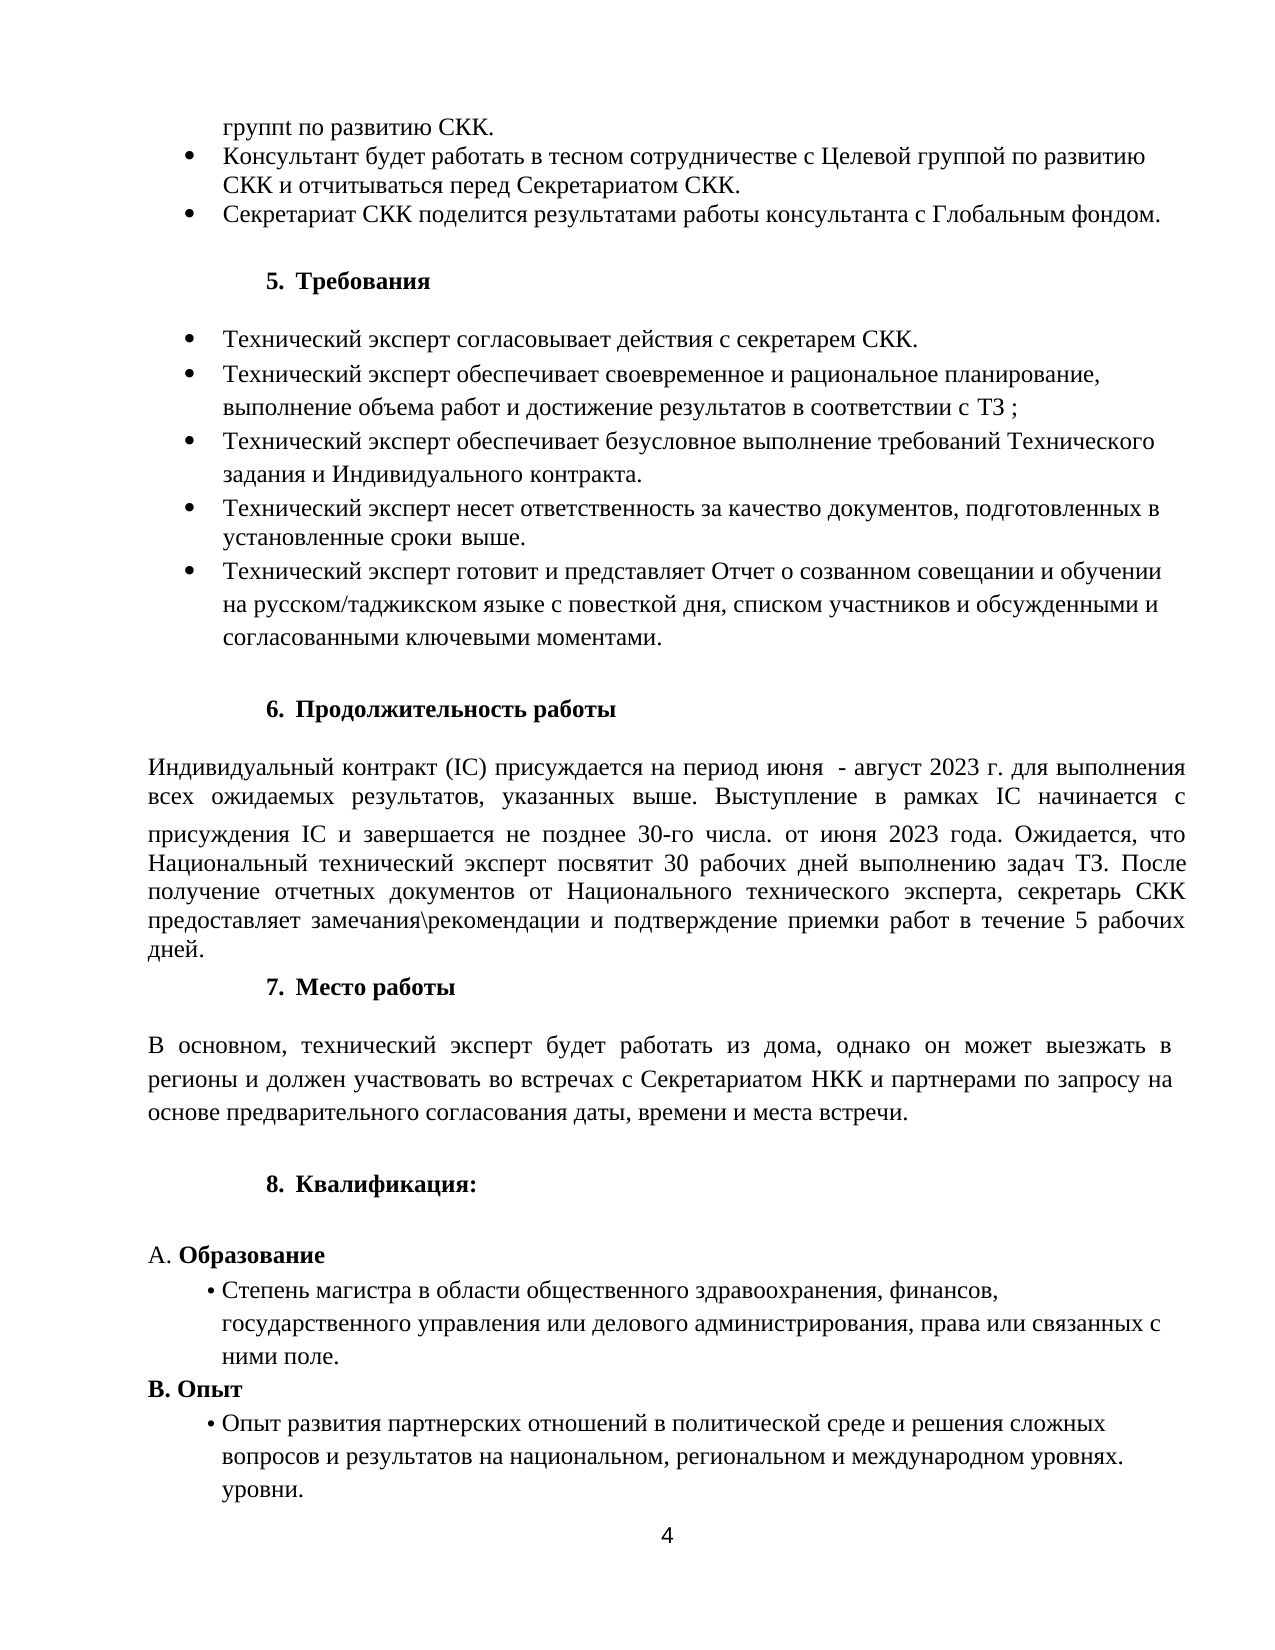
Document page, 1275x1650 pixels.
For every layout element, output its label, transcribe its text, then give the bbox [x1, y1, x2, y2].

text А. Образование [148, 1241, 1186, 1269]
subtitle Квалификация: [177, 1169, 1186, 1198]
list Технический эксперт обеспечивает своевременное и рациональное планирование, выполнение объема работ и достижение результатов в соответствии с ТЗ ; [185, 359, 1173, 421]
list Технический эксперт несет ответственность за качество документов, подготовленных в установленные сроки выше. [185, 493, 1186, 551]
list Технический эксперт согласовывает действия с секретарем СКК. [185, 324, 1186, 353]
subtitle Требования [177, 266, 1186, 295]
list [185, 112, 1186, 141]
list Консультант будет работать в тесном сотрудничестве с Целевой группой по развитию СКК и отчитываться перед Секретариатом СКК. [185, 141, 1186, 198]
subtitle Место работы [177, 972, 1186, 1001]
text В. Опыт [148, 1374, 1186, 1403]
subtitle Продолжительность работы [177, 694, 1186, 722]
list Секретариат СКК поделится результатами работы консультанта с Глобальным фондом. [185, 199, 1186, 227]
list Опыт развития партнерских отношений в политической среде и решения сложных вопросов и результатов на национальном, региональном и международном уровнях. уровни. [207, 1408, 1172, 1503]
list Технический эксперт готовит и представляет Отчет о созванном совещании и обучении на русском/таджикском языке с повесткой дня, списком участников и обсужденными и согласованными ключевыми моментами. [185, 556, 1174, 651]
text В основном, технический эксперт будет работать из дома, однако он может выезжать в регионы и должен участвовать во встречах с Секретариатом НКК и партнерами по запросу на основе предварительного согласования даты, времени и места встречи. [148, 1031, 1173, 1125]
list Технический эксперт обеспечивает безусловное выполнение требований Технического задания и Индивидуального контракта. [185, 426, 1172, 487]
text Индивидуальный контракт (IC) присуждается на период июня - август 2023 г. для выполнения всех ожидаемых результатов, указанных выше. Выступление в рамках IC начинается с присуждения IC и завершается не позднее 30-го числа. от июня 2023 года. Ожидается, что Национальный технический эксперт посвятит 30 рабочих дней выполнению задач ТЗ. После получение отчетных документов от Национального технического эксперта, секретарь СКК предоставляет замечания\рекомендации и подтверждение приемки работ в течение 5 рабочих дней. [148, 752, 1186, 963]
list Степень магистра в области общественного здравоохранения, финансов, государственного управления или делового администрирования, права или связанных с ними поле. [207, 1275, 1173, 1370]
